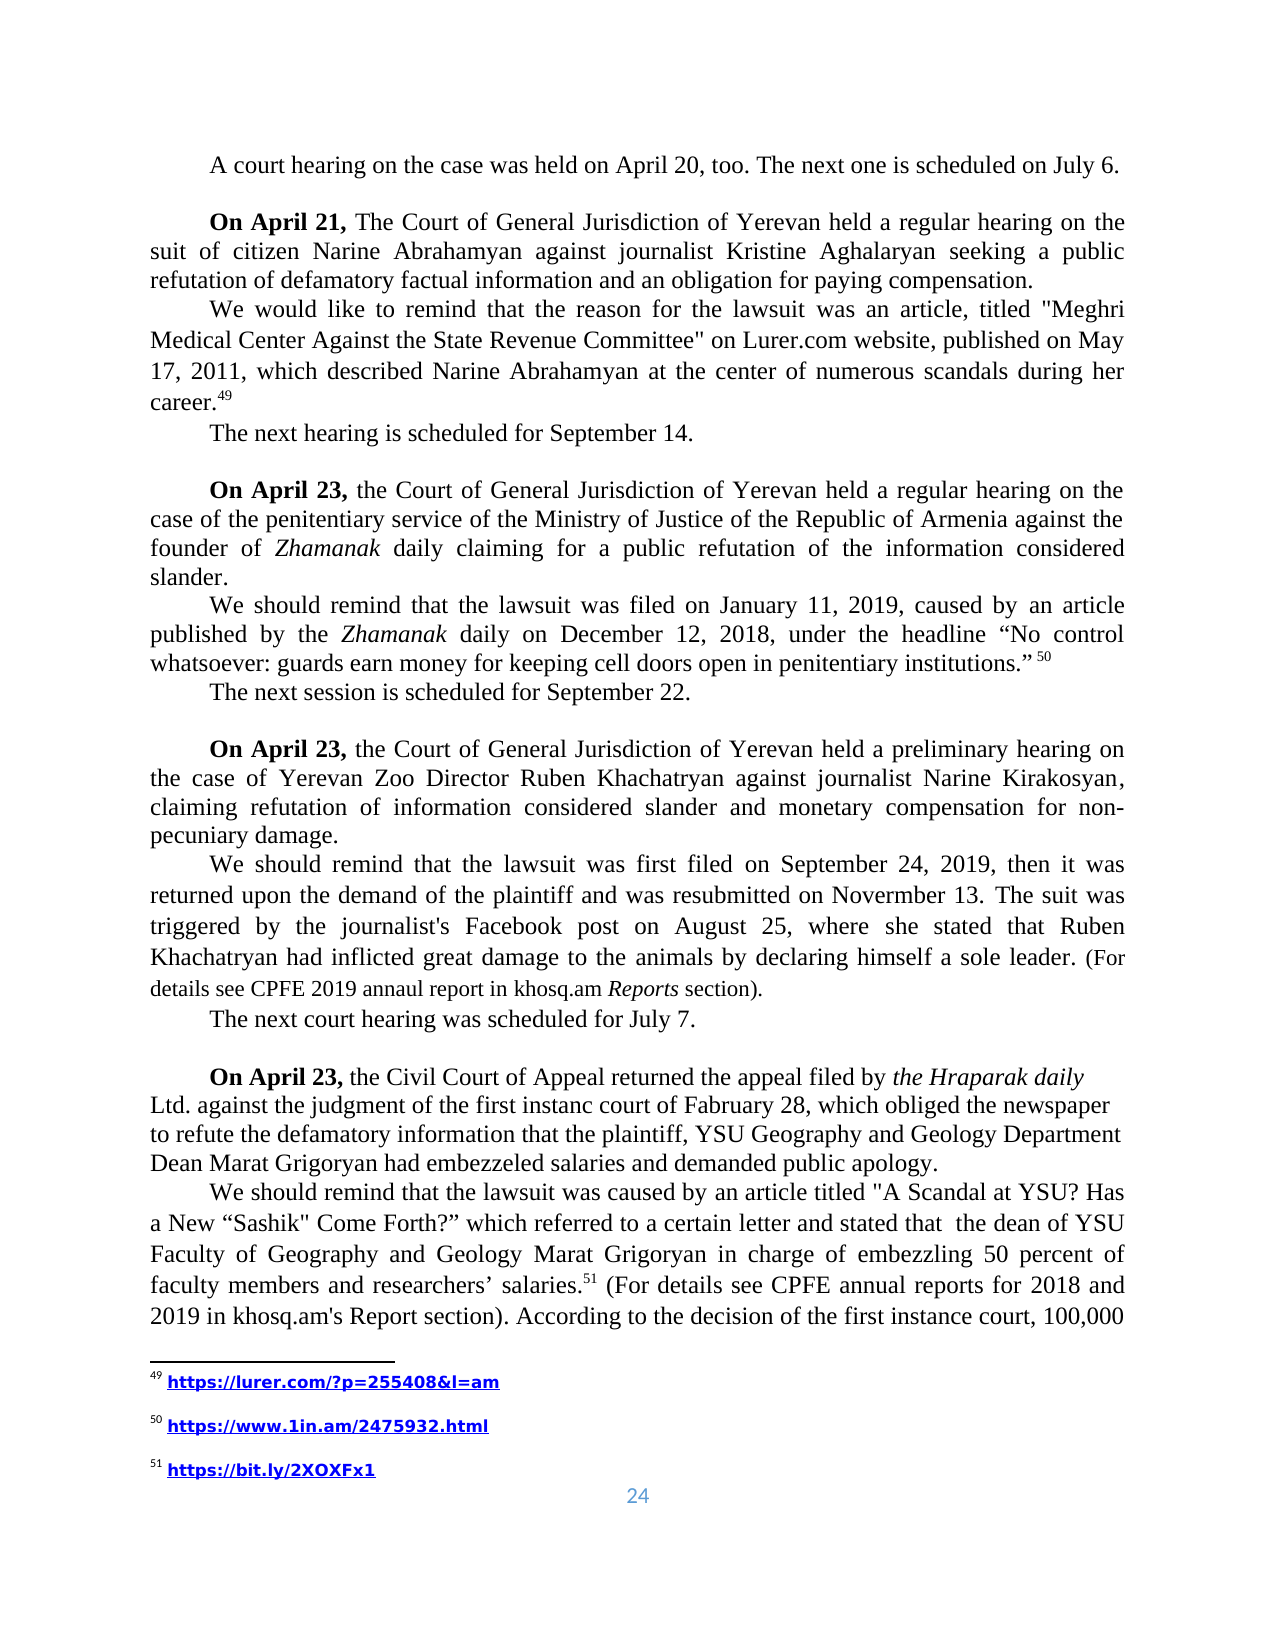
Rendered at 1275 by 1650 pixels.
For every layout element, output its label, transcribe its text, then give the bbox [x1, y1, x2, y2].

text We should remind that the lawsuit was first filed on September 24, 2019, then it was returned upon the demand of the plaintiff and was resubmitted on Novermber 13. The suit was triggered by the journalist's Facebook post on August 25, where she stated that Ruben Khachatryan had inflicted great damage to the animals by declaring himself a sole leader. (For details see CPFE 2019 annaul report in khosq.am Reports section). [150, 849, 1125, 1002]
text A court hearing on the case was held on April 20, too. The next one is scheduled on July 6. [150, 150, 1125, 179]
text The next session is scheduled for September 22. [150, 677, 1125, 705]
text The next hearing is scheduled for September 14. [150, 418, 1125, 447]
text We should remind that the lawsuit was filed on January 11, 2019, caused by an article published by the Zhamanak daily on December 12, 2018, under the headline “No control whatsoever: guards earn money for keeping cell doors open in penitentiary institutions.” [150, 590, 1125, 677]
text We would like to remind that the reason for the lawsuit was an article, titled "Meghri Medical Center Against the State Revenue Committee" on Lurer.com website, published on May 17, 2011, which described Narine Abrahamyan at the center of numerous scandals during her career. [150, 294, 1125, 416]
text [150, 1177, 1125, 1330]
text On April 21, The Court of General Jurisdiction of Yerevan held a regular hearing on the suit of citizen Narine Abrahamyan against journalist Kristine Aghalaryan seeking a public refutation of defamatory factual information and an obligation for paying compensation. [150, 207, 1125, 294]
text On April 23, the Court of General Jurisdiction of Yerevan held a preliminary hearing on the case of Yerevan Zoo Director Ruben Khachatryan against journalist Narine Kirakosyan, claiming refutation of information considered slander and monetary compensation for non-pecuniary damage. [150, 734, 1125, 849]
text On April 23, the Civil Court of Appeal returned the appeal filed by the Hraparak daily Ltd. against the judgment of the first instanc court of Fabruary 28, which obliged the newspaper to refute the defamatory information that the plaintiff, YSU Geography and Geology Department Dean Marat Grigoryan had embezzeled salaries and demanded public apology. [150, 1062, 1125, 1177]
text On April 23, the Court of General Jurisdiction of Yerevan held a regular hearing on the case of the penitentiary service of the Ministry of Justice of the Republic of Armenia against the founder of Zhamanak daily claiming for a public refutation of the information considered slander. [150, 475, 1125, 590]
text The next court hearing was scheduled for July 7. [150, 1004, 1125, 1033]
